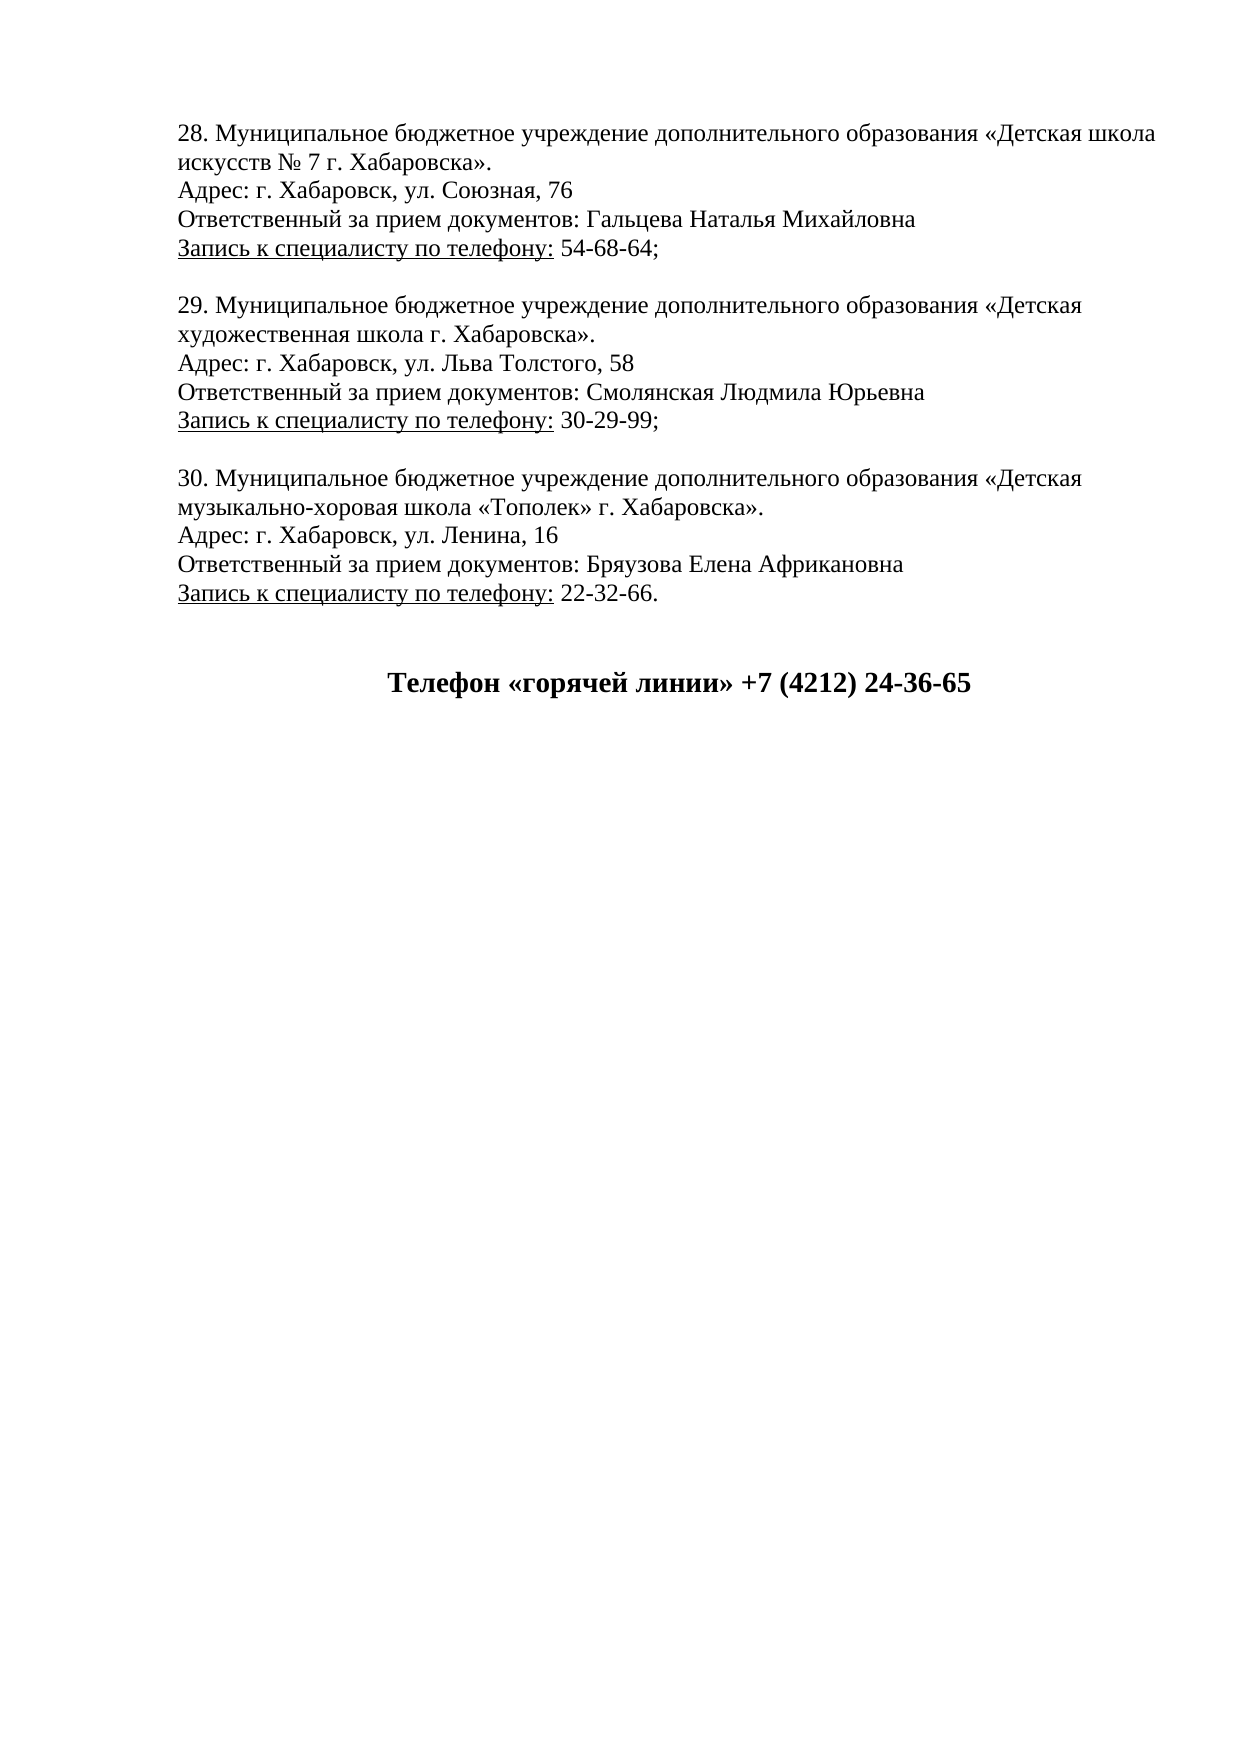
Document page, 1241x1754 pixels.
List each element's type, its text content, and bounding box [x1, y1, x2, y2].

text Ответственный за прием документов: Гальцева Наталья Михайловна [177, 204, 1181, 233]
text Ответственный за прием документов: Смолянская Людмила Юрьевна [177, 377, 1181, 406]
text 30. Муниципальное бюджетное учреждение дополнительного образования «Детская музыкально-хоровая школа «Тополек» г. Хабаровска». [177, 463, 1181, 521]
text Ответственный за прием документов: Бряузова Елена Африкановна [177, 549, 1181, 578]
text Адрес: г. Хабаровск, ул. Союзная, 76 [177, 176, 1181, 204]
text Запись к специалисту по телефону: 22-32-66. [177, 578, 1181, 607]
text 28. Муниципальное бюджетное учреждение дополнительного образования «Детская школа искусств № 7 г. Хабаровска». [177, 118, 1181, 176]
text Запись к специалисту по телефону: 54-68-64; [177, 233, 1181, 262]
text Адрес: г. Хабаровск, ул. Льва Толстого, 58 [177, 348, 1181, 377]
text Телефон «горячей линии» +7 (4212) 24-36-65 [177, 665, 1181, 698]
text 29. Муниципальное бюджетное учреждение дополнительного образования «Детская художественная школа г. Хабаровска». [177, 291, 1181, 348]
text Запись к специалисту по телефону: 30-29-99; [177, 406, 1181, 434]
text Адрес: г. Хабаровск, ул. Ленина, 16 [177, 521, 1181, 549]
